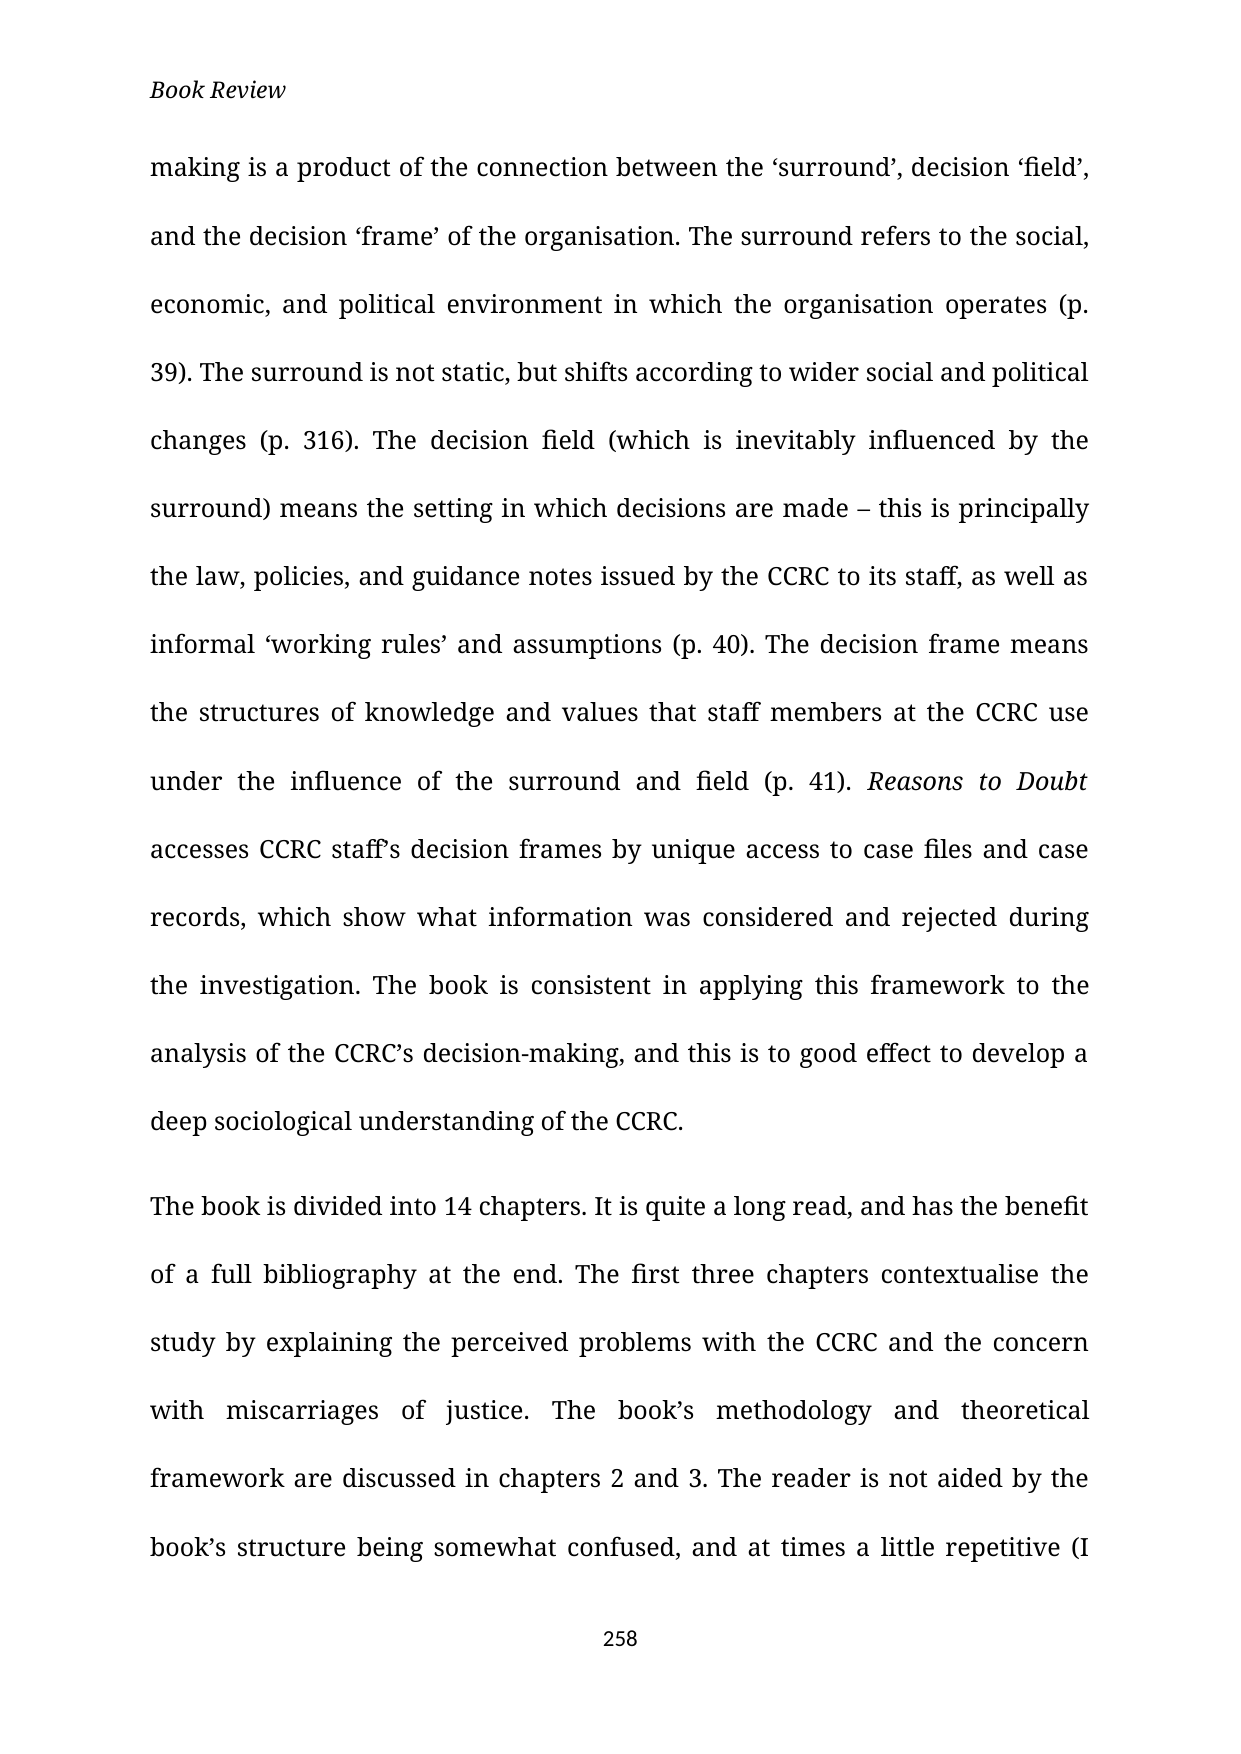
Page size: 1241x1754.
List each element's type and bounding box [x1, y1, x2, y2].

text [150, 150, 1090, 1138]
text [150, 1188, 1090, 1563]
